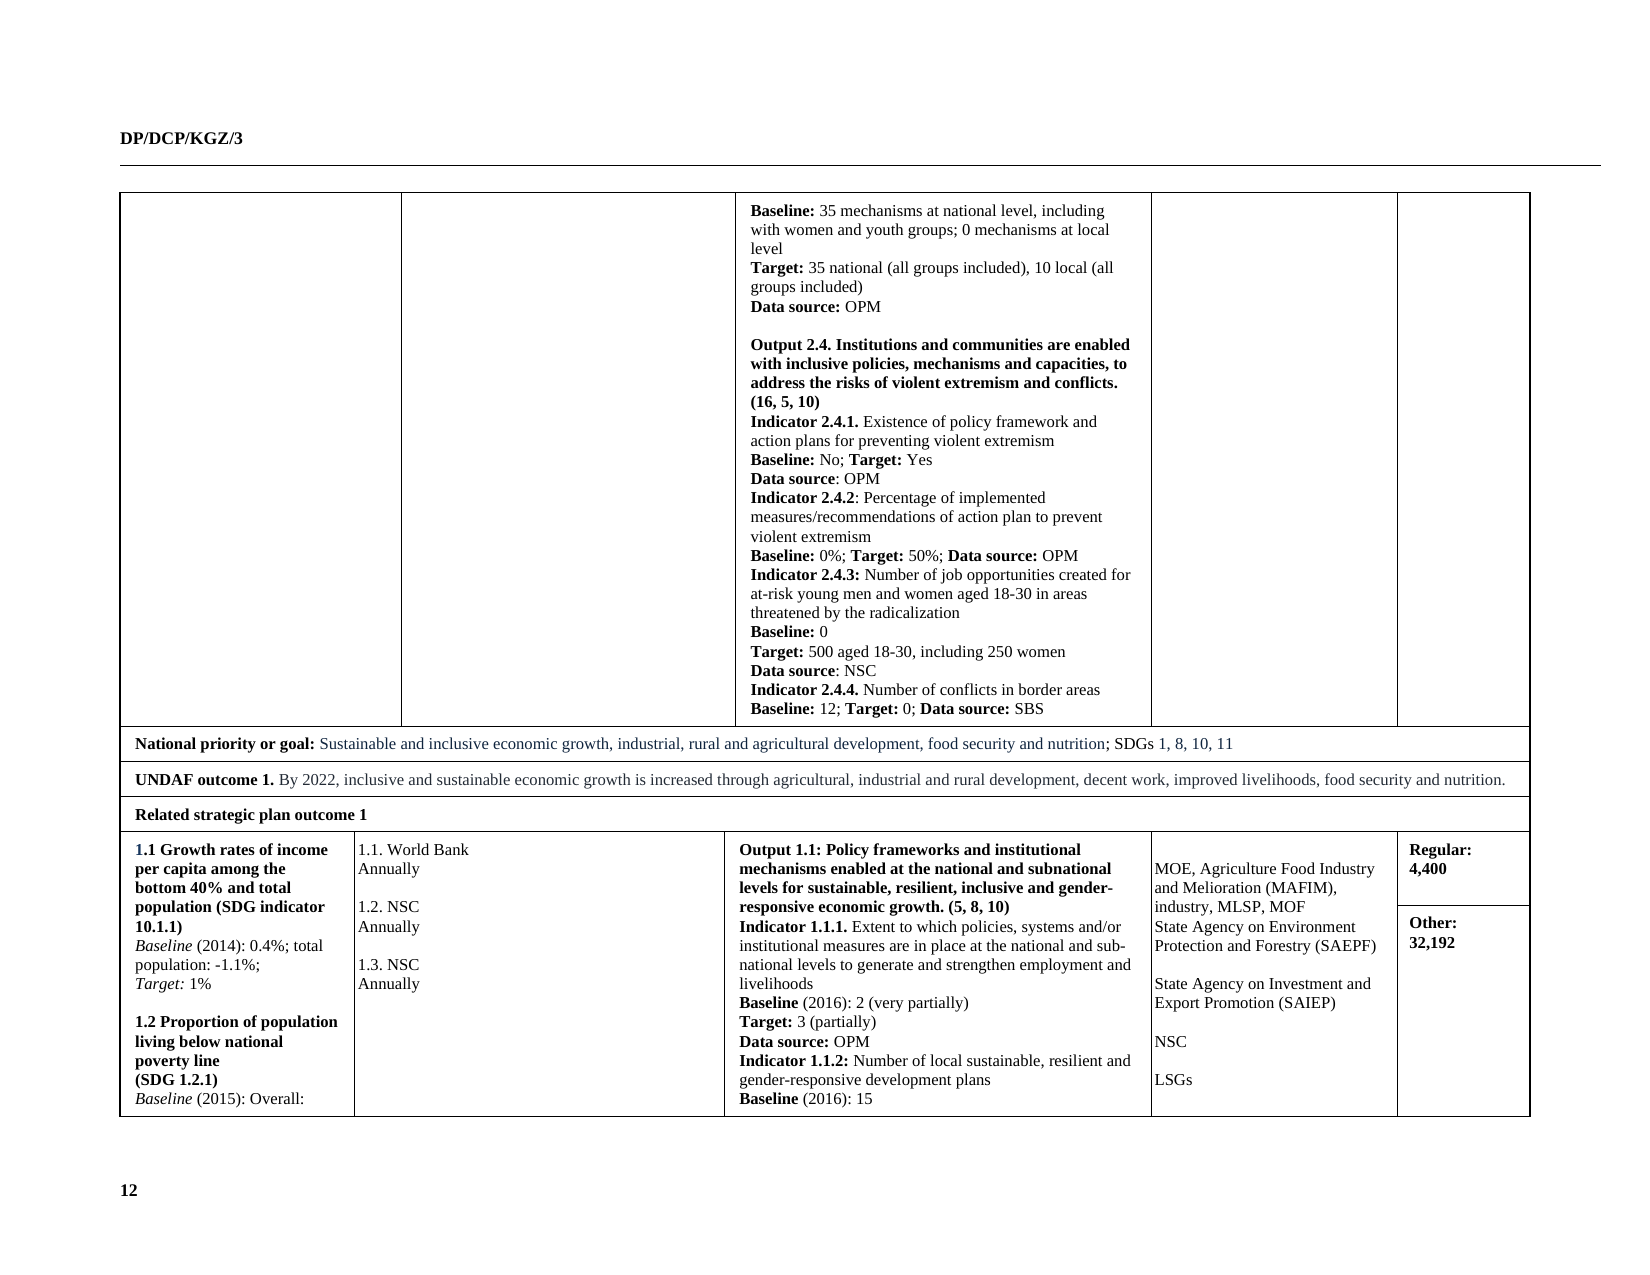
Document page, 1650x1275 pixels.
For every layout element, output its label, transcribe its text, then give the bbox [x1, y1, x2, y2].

table_cell Output 1.1: Policy frameworks and institutional mechanisms enabled at the national and subnational levels for sustainable, resilient, inclusive and gender-responsive economic growth. (5, 8, 10) Indicator 1.1.1. Extent to which policies, systems and/or institutional measures are in place at the national and sub-national levels to generate and strengthen employment and livelihoods Baseline (2016): 2 (very partially) Target: 3 (partially) Data source: OPM Indicator 1.1.2: Number of local sustainable, resilient and gender-responsive development plans Baseline (2016): 15 Target: 25 Data source: SALSGIER Output 1.2. Green/ sustainable entrepreneur-ship and investment environment enhanced to increase economic productivity and trade, including labour productivity, especially for women and youth (8) Indicator 1.2.1. Number of value chains piloted to apply environmental practices and technologies, including companies headed by women aged 18-30 Baseline: 1; 0 women aged 18-30 Target: At least 3; 1 female aged 18-30; Data source: MOE Indicator 1.2.2. Additional number of target companies with increased export volume after having received trade information services (including women-headed companies) Baseline: 8 Target: 10 Data source: SAIEP Output.1.3. Women, youth and people from regions with high poverty rates benefit from improved services and infra-structure, better skills, access to resources, sustainable jobs and livelihoods. (8, 11) Indicator 1.3.1. Number of full-time equivalent jobs created for women and men aged 15 or over Baseline: 2,094, including 973 women, 628 youth Target: 3,000, including 1,200 women, 900 youth Data source: NSC Indicator 1.3.2. Number of additional people benefiting from strengthened livelihoods, by sex Baseline: 66,871, including 23,030 women Target: additional 70,000, including 30,000 women Data source: NSC [725, 832, 1151, 1116]
table_cell National priority or goal: Sustainable and inclusive economic growth, industrial, rural and agricultural development, food security and nutrition; SDGs 1, 8, 10, 11 [121, 727, 1529, 761]
table_cell Regular: 4,400 [1398, 832, 1529, 905]
table_cell 1.1 Growth rates of income per capita among the bottom 40% and total population (SDG indicator 10.1.1) Baseline (2014): 0.4%; total population: -1.1%; Target: 1% 1.2 Proportion of population living below national poverty line (SDG 1.2.1) Baseline (2015): Overall: 32.1% men, 31.5%; women, 32.7% children, 40.5% young people, 29% urban, 29.3% rural, 33.6% mountainous areas, 38.4% Target: 25% 1.3: Employment rate (formal and informal), (disaggregated by sex, age and rural/urban) Baseline (2015): men, 70.6% women, 45.4% rural men, 71.3% rural women, 46.2% urban men, 69.3% urban women, 44.1%; age group 20-24 (men): 64.8% (women): 37.7% Target: Women 50% [121, 832, 354, 1116]
table_cell MOE, Agriculture Food Industry and Melioration (MAFIM), industry, MLSP, MOF State Agency on Environment Protection and Forestry (SAEPF) State Agency on Investment and Export Promotion (SAIEP) NSC LSGs CSOs Private sector Food and Agriculture Organization (FAO), International Labour Organization UN-Women United Nations Industrial Development Organization Development partners: Finland, Russian Federation, international financial institutions – IFIs (IDB, World Bank, Asian Development Bank, EBRD) [1152, 832, 1397, 1116]
table_cell Other: 32,192 [1398, 906, 1529, 1116]
table_cell UNDAF outcome 1. By 2022, inclusive and sustainable economic growth is increased through agricultural, industrial and rural development, decent work, improved livelihoods, food security and nutrition. [121, 762, 1529, 796]
table_cell [1398, 193, 1529, 726]
table_cell Related strategic plan outcome 1 [121, 797, 1529, 831]
table_cell 1.1. World Bank Annually 1.2. NSC Annually 1.3. NSC Annually [355, 832, 724, 1116]
